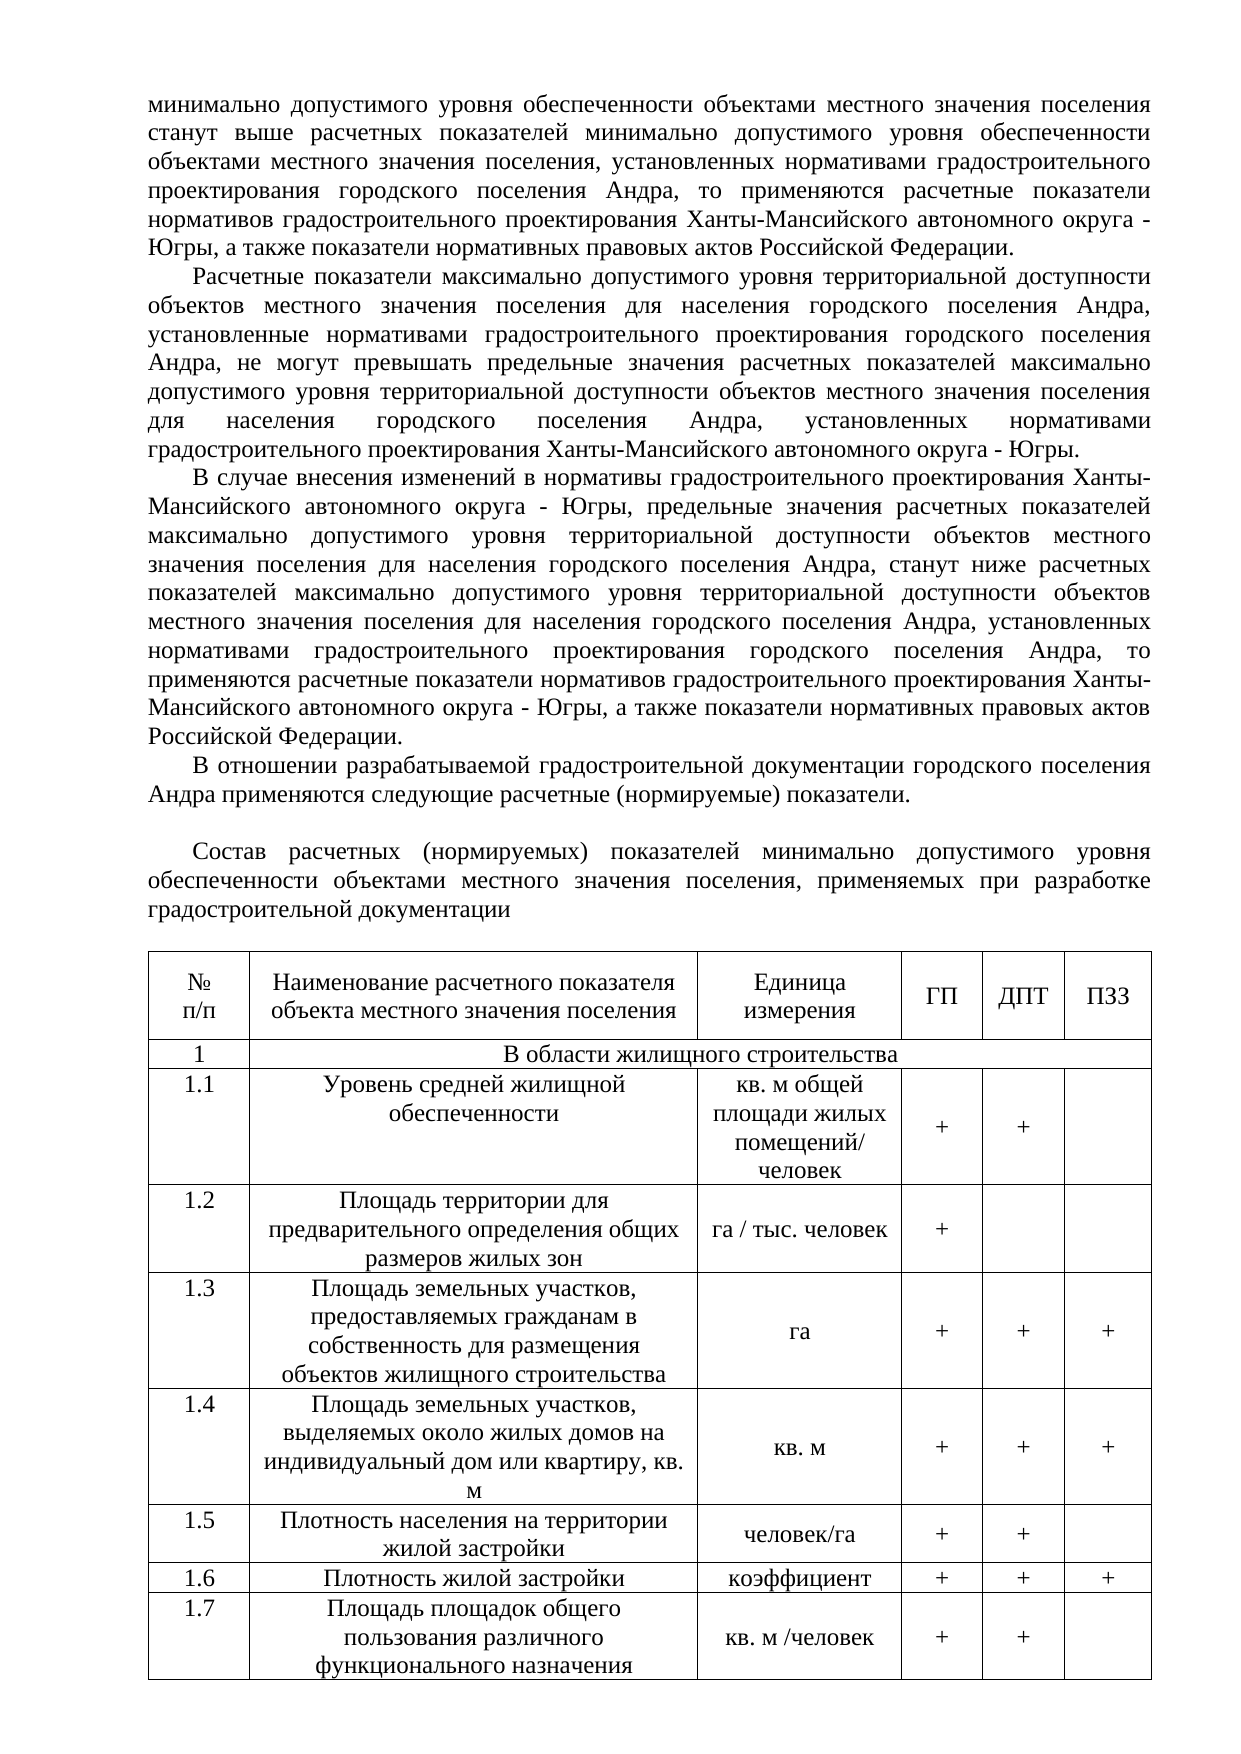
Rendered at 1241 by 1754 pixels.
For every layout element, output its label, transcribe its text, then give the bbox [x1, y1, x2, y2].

table_cell + [1065, 1273, 1151, 1388]
table_cell [983, 1185, 1064, 1272]
table_cell Уровень средней жилищной обеспеченности [250, 1069, 697, 1184]
table_header Наименование расчетного показателя объекта местного значения поселения [250, 952, 697, 1038]
table_cell 1.6 [149, 1563, 249, 1592]
table_cell + [983, 1563, 1064, 1592]
table_cell коэффициент [698, 1563, 901, 1592]
table_cell 1.4 [149, 1389, 249, 1504]
table_cell + [983, 1069, 1064, 1184]
table_header ДПТ [983, 952, 1064, 1038]
table_cell га / тыс. человек [698, 1185, 901, 1272]
table_cell + [902, 1593, 982, 1679]
table_cell + [1065, 1389, 1151, 1504]
table_cell 1.3 [149, 1273, 249, 1388]
table_cell Площадь земельных участков, предоставляемых гражданам в собственность для размещения объектов жилищного строительства [250, 1273, 697, 1388]
table_header ГП [902, 952, 982, 1038]
table_cell [1065, 1593, 1151, 1679]
table_cell га [698, 1273, 901, 1388]
table_cell + [902, 1185, 982, 1272]
table_header ПЗЗ [1065, 952, 1151, 1038]
table_cell + [902, 1273, 982, 1388]
table_cell Плотность жилой застройки [250, 1563, 697, 1592]
table_cell Площадь территории для предварительного определения общих размеров жилых зон [250, 1185, 697, 1272]
table_cell кв. м /человек [698, 1593, 901, 1679]
table_cell [1065, 1505, 1151, 1562]
table_cell + [902, 1563, 982, 1592]
table_cell + [902, 1389, 982, 1504]
table_cell Плотность населения на территории жилой застройки [250, 1505, 697, 1562]
table_cell кв. м [698, 1389, 901, 1504]
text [148, 89, 1152, 261]
table_cell + [1065, 1563, 1151, 1592]
table_cell Площадь площадок общего пользования различного функционального назначения [250, 1593, 697, 1679]
table_cell 1 [149, 1040, 249, 1068]
table_cell + [902, 1505, 982, 1562]
text Расчетные показатели максимально допустимого уровня территориальной доступности объектов местного значения поселения для населения городского поселения Андра, установленные нормативами градостроительного проектирования городского поселения Андра, не могут превышать предельные значения расчетных показателей максимально допустимого уровня территориальной доступности объектов местного значения поселения для населения городского поселения Андра, установленных нормативами градостроительного проектирования Ханты-Мансийского автономного округа - Югры. [148, 261, 1152, 462]
text Состав расчетных (нормируемых) показателей минимально допустимого уровня обеспеченности объектами местного значения поселения, применяемых при разработке градостроительной документации [148, 836, 1152, 922]
table_cell 1.5 [149, 1505, 249, 1562]
table_cell [1065, 1069, 1151, 1184]
table_cell + [983, 1505, 1064, 1562]
table_cell 1.1 [149, 1069, 249, 1184]
table_cell 1.2 [149, 1185, 249, 1272]
table_cell 1.7 [149, 1593, 249, 1679]
table_cell кв. м общей площади жилых помещений/ человек [698, 1069, 901, 1184]
table_cell человек/га [698, 1505, 901, 1562]
table_cell + [983, 1389, 1064, 1504]
table_header Единица измерения [698, 952, 901, 1038]
table_cell Площадь земельных участков, выделяемых около жилых домов на индивидуальный дом или квартиру, кв. м [250, 1389, 697, 1504]
table_header № п/п [149, 952, 249, 1038]
table_cell В области жилищного строительства [250, 1040, 1151, 1068]
text В отношении разрабатываемой градостроительной документации городского поселения Андра применяются следующие расчетные (нормируемые) показатели. [148, 750, 1152, 807]
table_cell + [983, 1273, 1064, 1388]
text В случае внесения изменений в нормативы градостроительного проектирования Ханты-Мансийского автономного округа - Югры, предельные значения расчетных показателей максимально допустимого уровня территориальной доступности объектов местного значения поселения для населения городского поселения Андра, станут ниже расчетных показателей максимально допустимого уровня территориальной доступности объектов местного значения поселения для населения городского поселения Андра, установленных нормативами градостроительного проектирования городского поселения Андра, то применяются расчетные показатели нормативов градостроительного проектирования Ханты-Мансийского автономного округа - Югры, а также показатели нормативных правовых актов Российской Федерации. [148, 462, 1152, 750]
table_cell + [902, 1069, 982, 1184]
table_cell [1065, 1185, 1151, 1272]
table_cell + [983, 1593, 1064, 1679]
